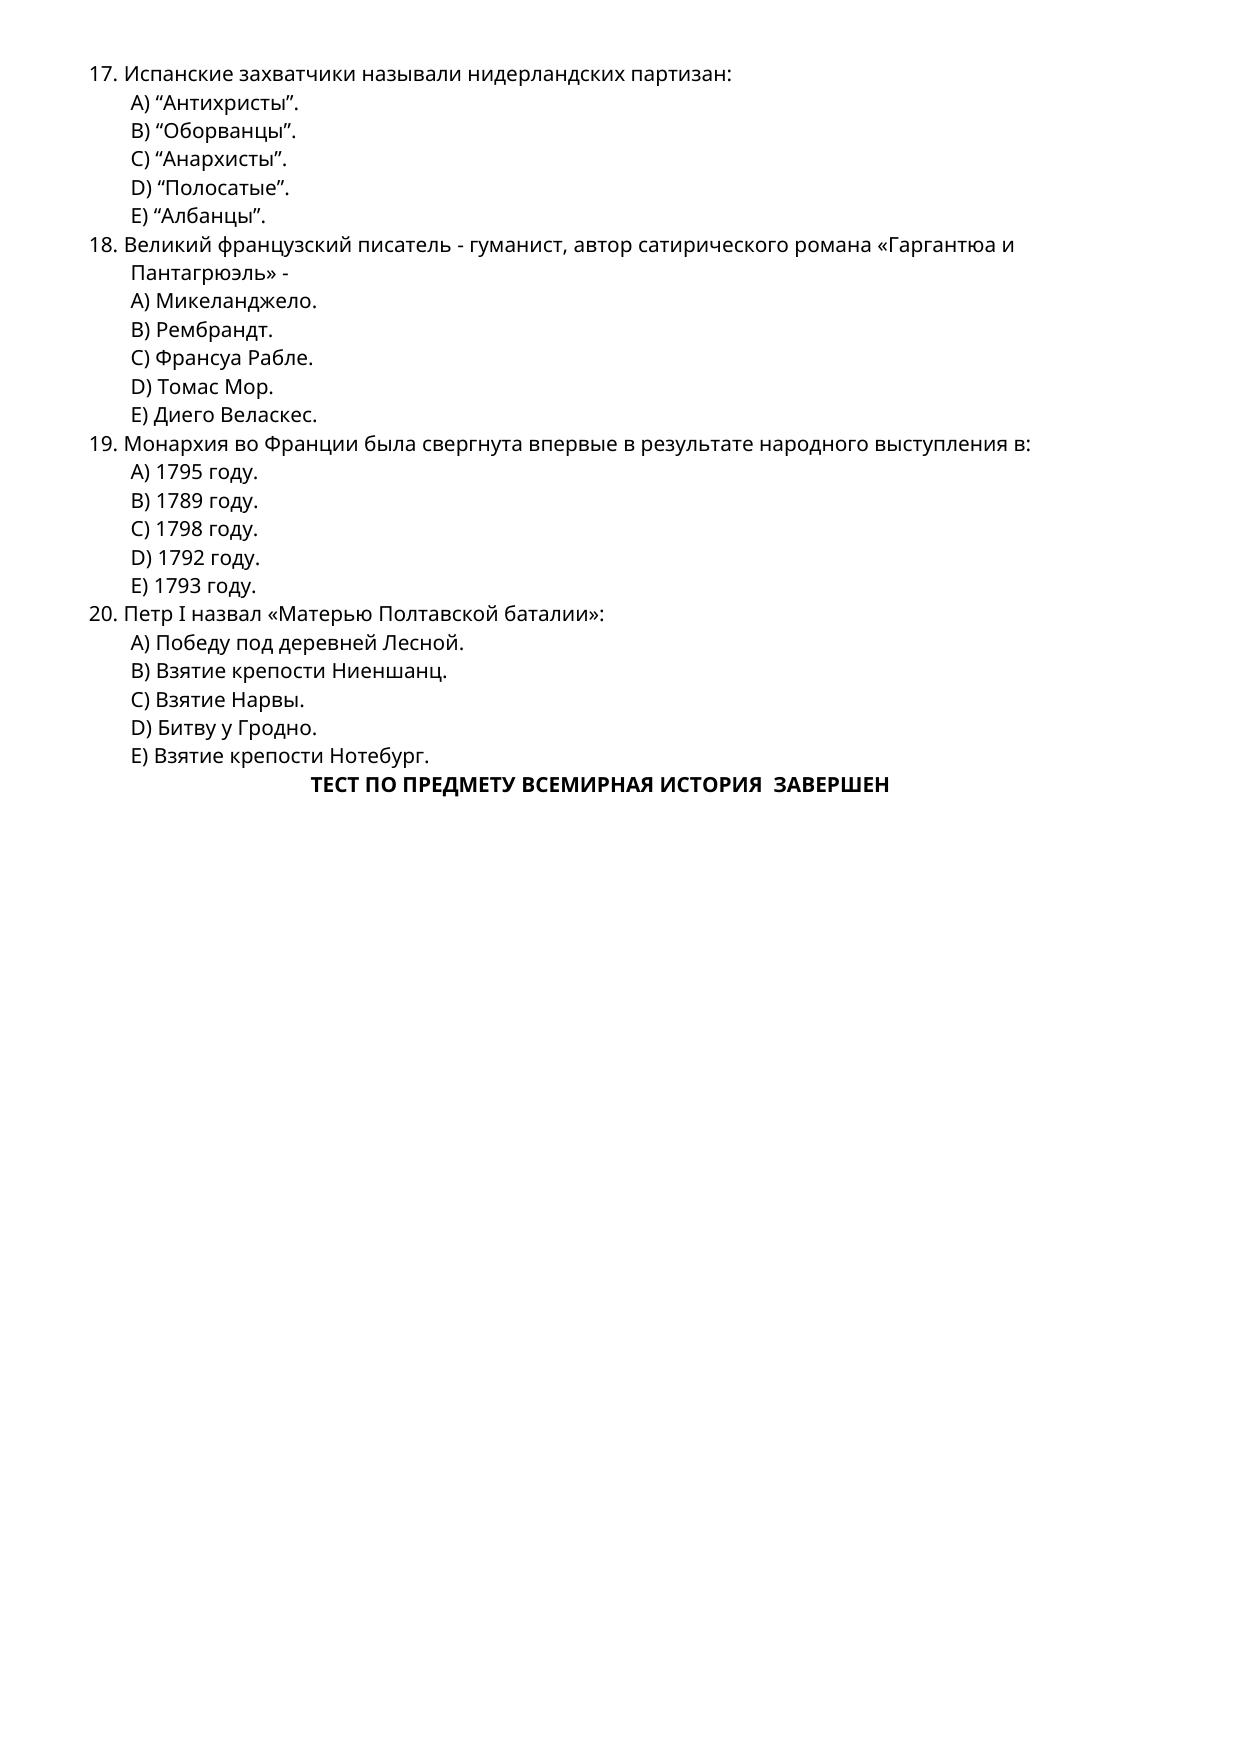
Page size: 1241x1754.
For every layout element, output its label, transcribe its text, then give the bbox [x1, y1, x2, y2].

table_cell 20. Петр I назвал «Матерью Полтавской баталии»: A) Победу под деревней Лесной. B) Взятие крепости Ниеншанц. C) Взятие Нарвы. D) Битву у Гродно. E) Взятие крепости Нотебург. [78, 600, 1082, 770]
table_cell ТЕСТ ПО ПРЕДМЕТУ ВСЕМИРНАЯ ИСТОРИЯ ЗАВЕРШЕН [78, 770, 1082, 798]
table_cell 18. Великий французский писатель - гуманист, автор сатирического романа «Гаргантюа и Пантагрюэль» - A) Микеланджело. B) Рембрандт. C) Франсуа Рабле. D) Томас Мор. E) Диего Веласкес. [78, 230, 1082, 429]
table_cell 19. Монархия во Франции была свергнута впервые в результате народного выступления в: A) 1795 году. B) 1789 году. C) 1798 году. D) 1792 году. E) 1793 году. [78, 429, 1082, 599]
table_cell 17. Испанские захватчики называли нидерландских партизан: A) “Антихристы”. B) “Оборванцы”. C) “Анархисты”. D) “Полосатые”. E) “Албанцы”. [78, 59, 1082, 230]
